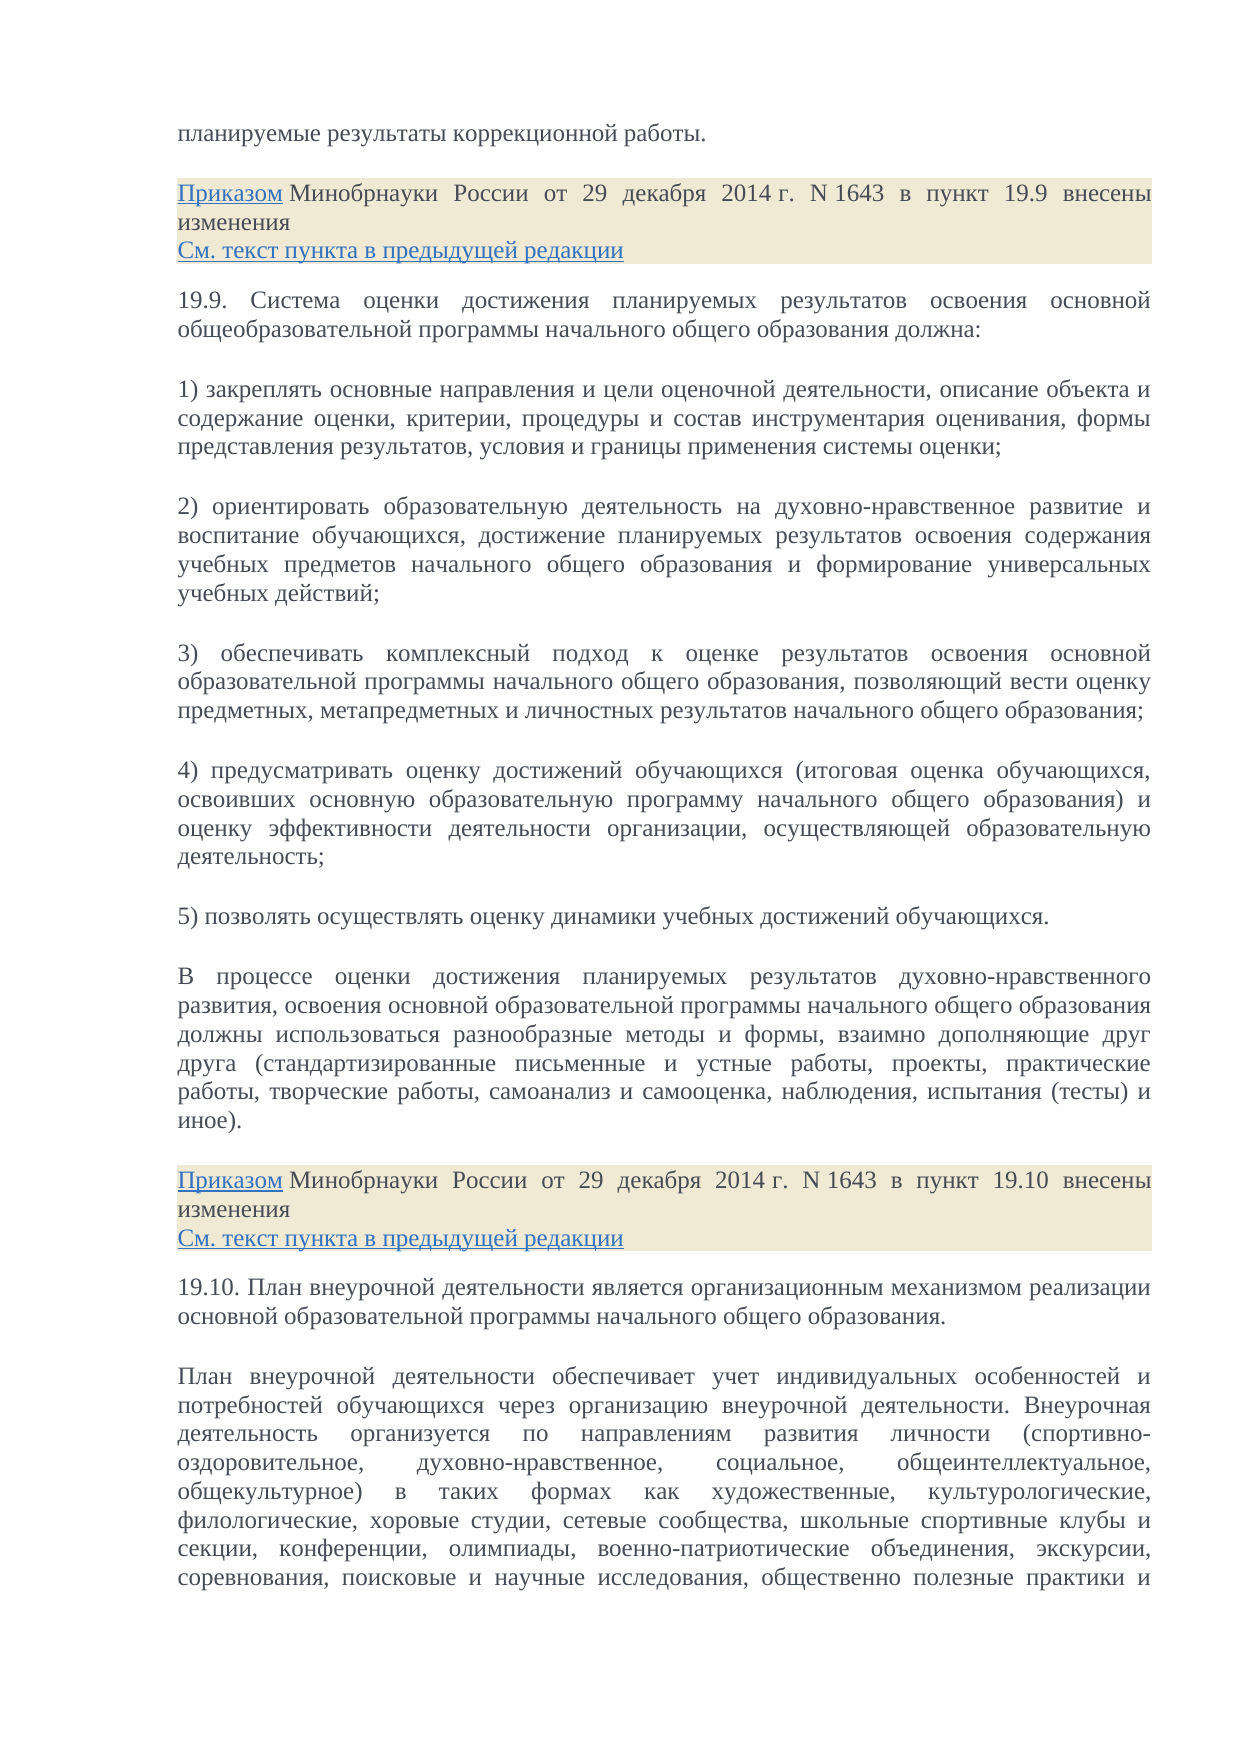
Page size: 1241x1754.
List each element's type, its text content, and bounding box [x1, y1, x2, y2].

text планируемые результаты коррекционной работы. [177, 118, 1152, 147]
text 3) обеспечивать комплексный подход к оценке результатов освоения основной образовательной программы начального общего образования, позволяющий вести оценку предметных, метапредметных и личностных результатов начального общего образования; [177, 638, 1152, 724]
text Приказом Минобрнауки России от 29 декабря 2014 г. N 1643 в пункт 19.10 внесены изменения [177, 1165, 1152, 1223]
text В процессе оценки достижения планируемых результатов духовно-нравственного развития, освоения основной образовательной программы начального общего образования должны использоваться разнообразные методы и формы, взаимно дополняющие друг друга (стандартизированные письменные и устные работы, проекты, практические работы, творческие работы, самоанализ и самооценка, наблюдения, испытания (тесты) и иное). [177, 961, 1152, 1134]
text 4) предусматривать оценку достижений обучающихся (итоговая оценка обучающихся, освоивших основную образовательную программу начального общего образования) и оценку эффективности деятельности организации, осуществляющей образовательную деятельность; [177, 755, 1152, 870]
text 19.9. Система оценки достижения планируемых результатов освоения основной общеобразовательной программы начального общего образования должна: [177, 285, 1152, 343]
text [177, 1361, 1152, 1591]
text См. текст пункта в предыдущей редакции [177, 236, 1152, 264]
text 5) позволять осуществлять оценку динамики учебных достижений обучающихся. [177, 901, 1152, 930]
text 2) ориентировать образовательную деятельность на духовно-нравственное развитие и воспитание обучающихся, достижение планируемых результатов освоения содержания учебных предметов начального общего образования и формирование универсальных учебных действий; [177, 491, 1152, 606]
text См. текст пункта в предыдущей редакции [177, 1223, 1152, 1251]
text 1) закреплять основные направления и цели оценочной деятельности, описание объекта и содержание оценки, критерии, процедуры и состав инструментария оценивания, формы представления результатов, условия и границы применения системы оценки; [177, 374, 1152, 460]
text 19.10. План внеурочной деятельности является организационным механизмом реализации основной образовательной программы начального общего образования. [177, 1272, 1152, 1330]
text Приказом Минобрнауки России от 29 декабря 2014 г. N 1643 в пункт 19.9 внесены изменения [177, 178, 1152, 236]
